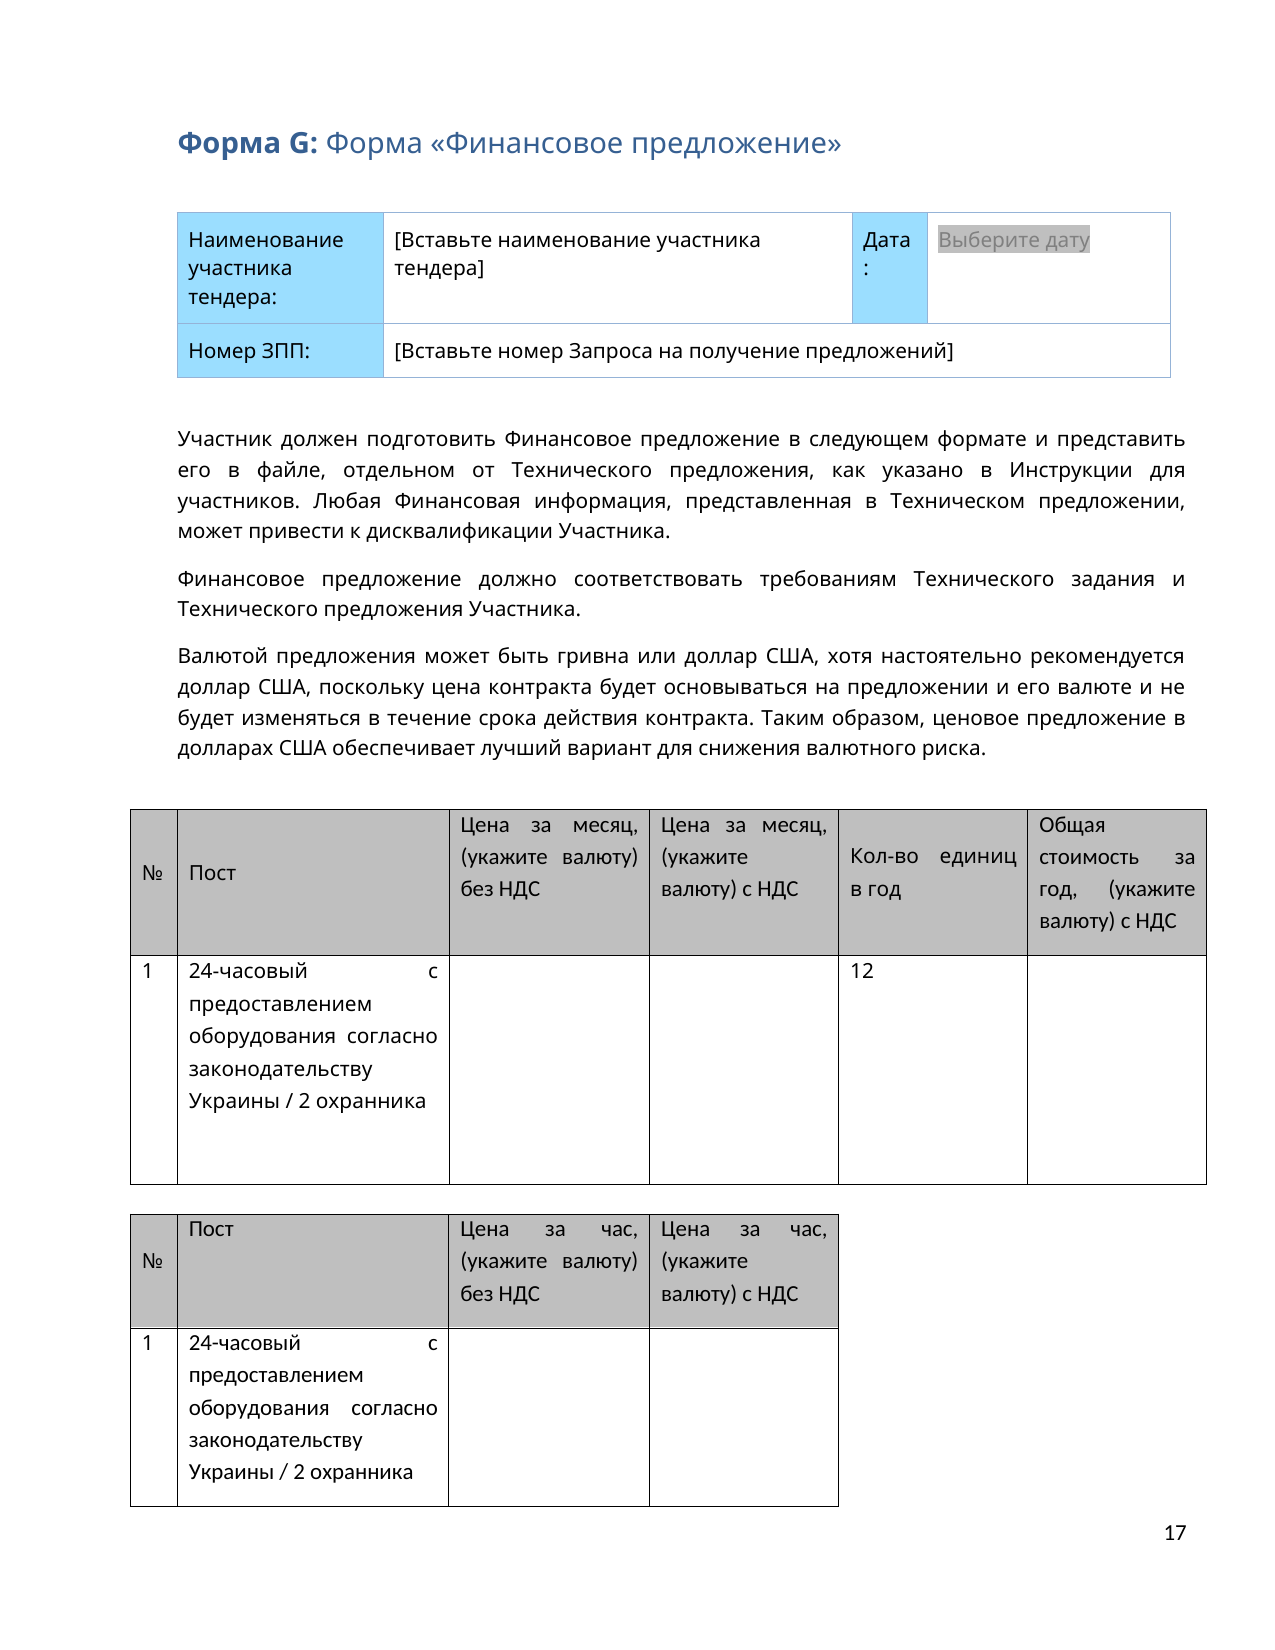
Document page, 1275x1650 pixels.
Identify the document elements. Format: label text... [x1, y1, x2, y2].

text Участник должен подготовить Финансовое предложение в следующем формате и представить его в файле, отдельном от Технического предложения, как указано в Инструкции для участников. Любая Финансовая информация, представленная в Техническом предложении, может привести к дисквалификации Участника. [177, 424, 1186, 545]
table_header Цена за месяц, (укажите валюту) с НДС [650, 810, 838, 955]
table_cell 24-часовый с предоставлением оборудования согласно законодательству Украины / 2 охранника [178, 1329, 448, 1506]
table_header Цена за час, (укажите валюту) с НДС [650, 1215, 838, 1327]
table_header Цена за час, (укажите валюту) без НДС [449, 1215, 649, 1327]
table_cell [449, 1329, 649, 1506]
subtitle Форма G: Форма «Финансовое предложение» [177, 122, 1186, 162]
table_header Общая стоимость за год, (укажите валюту) с НДС [1028, 810, 1206, 955]
table_cell [650, 956, 838, 1184]
text Финансовое предложение должно соответствовать требованиям Технического задания и Технического предложения Участника. [177, 564, 1186, 623]
table_header Цена за месяц, (укажите валюту) без НДС [450, 810, 649, 955]
text Валютой предложения может быть гривна или доллар США, хотя настоятельно рекомендуется доллар США, поскольку цена контракта будет основываться на предложении и его валюте и не будет изменяться в течение срока действия контракта. Таким образом, ценовое предложение в долларах США обеспечивает лучший вариант для снижения валютного риска. [177, 642, 1186, 762]
table_cell [450, 956, 649, 1184]
table_header Пост [178, 810, 449, 955]
table_cell 12 [839, 956, 1027, 1184]
table_cell [1028, 956, 1206, 1184]
table_header Наименование участника тендера: [178, 213, 383, 323]
table_header Кол-во единиц в год [839, 810, 1027, 955]
table_header № [131, 1215, 177, 1327]
table_header № [131, 810, 177, 955]
table_cell [Вставьте номер Запроса на получение предложений] [384, 324, 1170, 377]
table_header Дата: [853, 213, 927, 323]
table_cell 1 [131, 956, 177, 1184]
table_cell 1 [131, 1329, 177, 1506]
table_header [928, 213, 1170, 323]
table_cell Номер ЗПП: [178, 324, 383, 377]
table_cell 24-часовый с предоставлением оборудования согласно законодательству Украины / 2 охранника [178, 956, 449, 1184]
table_header [Вставьте наименование участника тендера] [384, 213, 852, 323]
table_cell [650, 1329, 838, 1506]
table_header Пост [178, 1215, 448, 1327]
